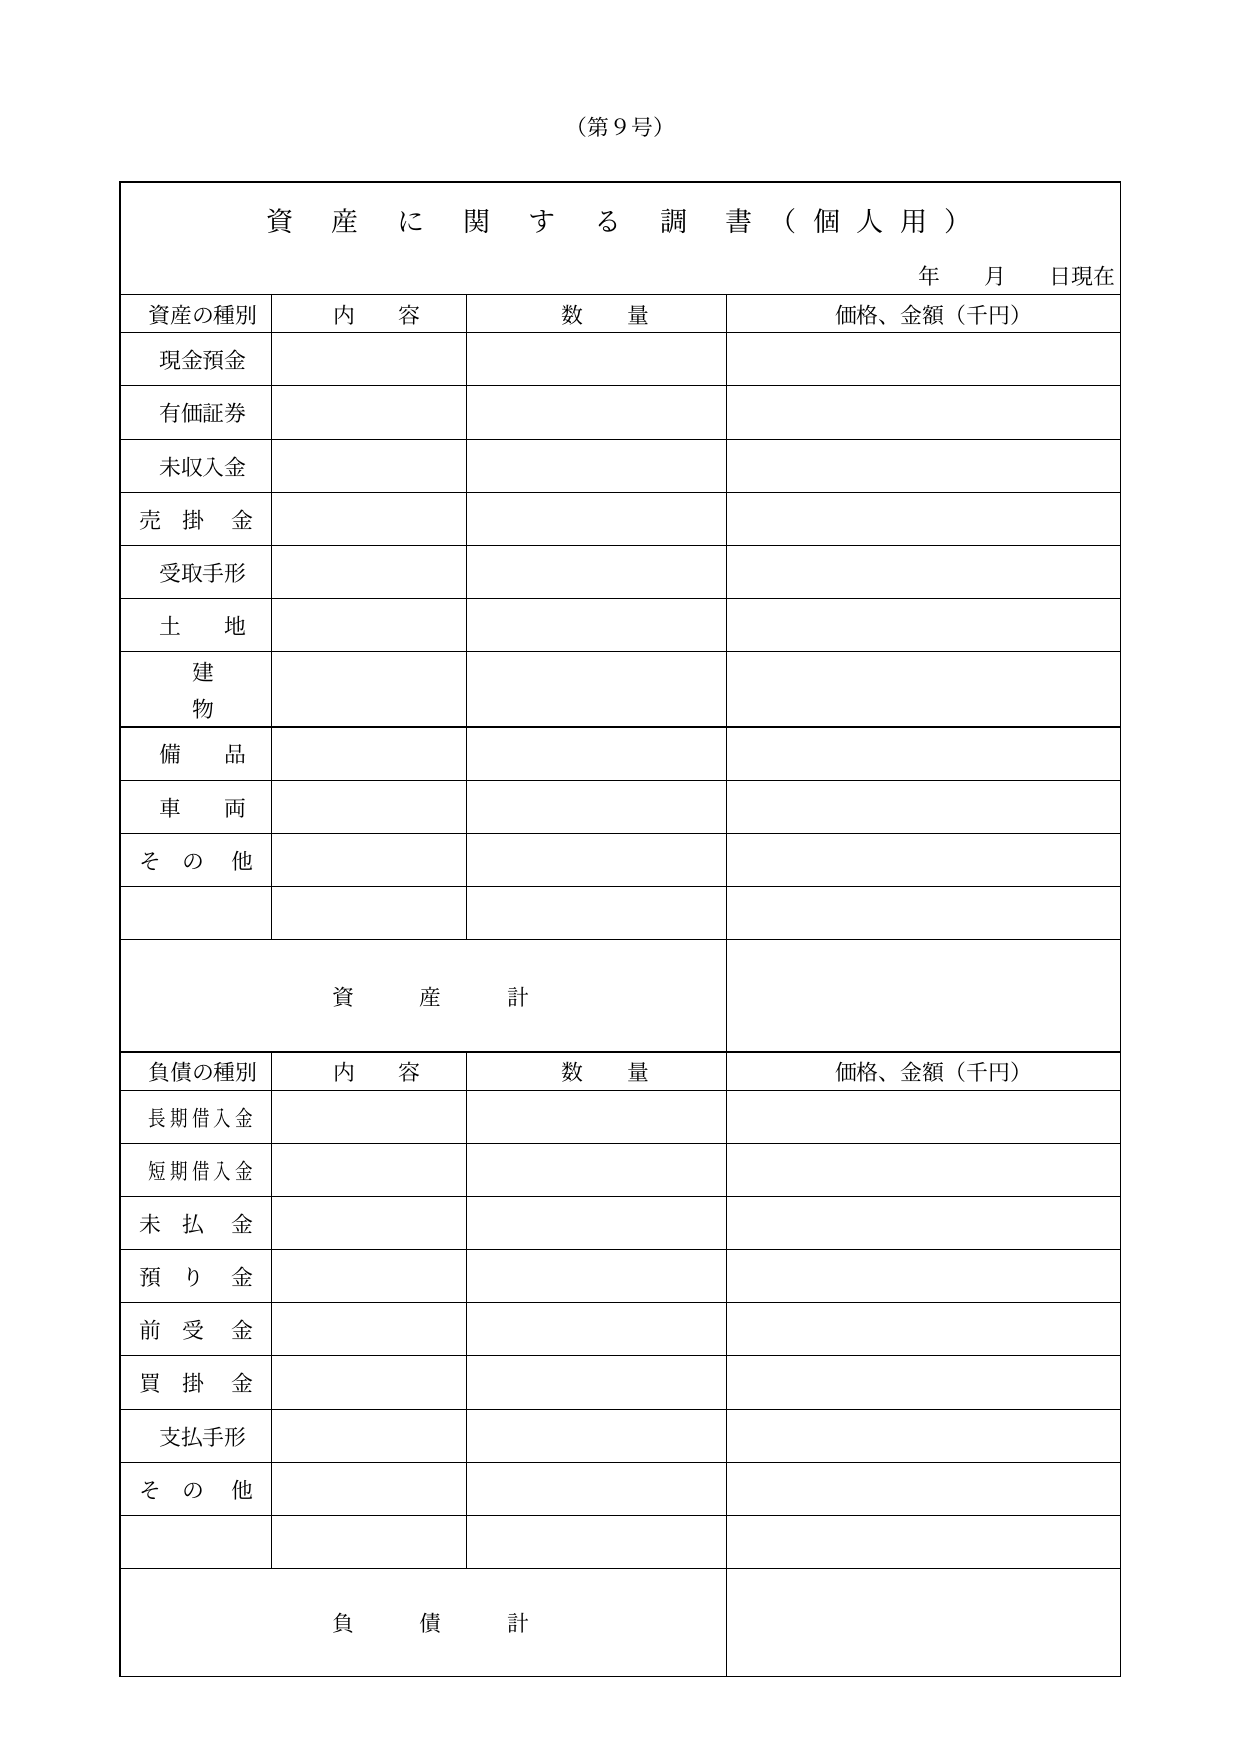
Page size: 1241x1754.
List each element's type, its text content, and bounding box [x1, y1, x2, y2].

table_cell [727, 1091, 1120, 1143]
table_cell [467, 440, 726, 492]
table_cell [727, 546, 1120, 598]
table_cell [467, 1250, 726, 1302]
table_cell [467, 652, 726, 726]
table_cell [272, 1463, 466, 1515]
table_cell 負 債 計 [121, 1569, 726, 1676]
text （第９号） [95, 107, 1145, 144]
table_cell [727, 781, 1120, 833]
table_cell [272, 1197, 466, 1249]
table_cell 資産の種別 [121, 295, 271, 332]
table_cell [272, 1516, 466, 1568]
table_cell 買掛金 [121, 1356, 271, 1408]
table_cell [467, 599, 726, 651]
table_cell [467, 834, 726, 886]
table_cell [467, 887, 726, 939]
table_cell 有価証券 [121, 386, 271, 438]
table_cell [727, 1516, 1120, 1568]
table_cell [727, 834, 1120, 886]
table_cell 内 容 [272, 295, 466, 332]
table_cell [272, 887, 466, 939]
table_cell 売掛金 [121, 493, 271, 545]
table_cell [272, 599, 466, 651]
table_cell [727, 333, 1120, 385]
table_cell [467, 781, 726, 833]
table_cell 短期借入金 [121, 1144, 271, 1196]
table_cell 長期借入金 [121, 1091, 271, 1143]
table_cell [272, 834, 466, 886]
table_cell [727, 652, 1120, 726]
table_cell [272, 1410, 466, 1462]
table_cell [727, 1197, 1120, 1249]
table_header 資 産 に 関 す る 調 書（個人用） 年 月 日現在 [121, 183, 1120, 294]
table_cell 価格、金額（千円） [727, 295, 1120, 332]
table_cell [121, 887, 271, 939]
table_cell 車 両 [121, 781, 271, 833]
table_cell [727, 887, 1120, 939]
table_cell [727, 599, 1120, 651]
table_cell [727, 728, 1120, 779]
table_cell 受取手形 [121, 546, 271, 598]
table_cell [272, 1144, 466, 1196]
table_cell 支払手形 [121, 1410, 271, 1462]
table_cell [467, 1463, 726, 1515]
table_cell [272, 728, 466, 779]
table_cell [272, 1356, 466, 1408]
table_cell [727, 1410, 1120, 1462]
table_cell [272, 493, 466, 545]
table_cell [467, 1091, 726, 1143]
table_cell 建 物 [121, 652, 271, 726]
table_cell [727, 1144, 1120, 1196]
table_cell [272, 440, 466, 492]
table_cell [272, 1091, 466, 1143]
table_cell [727, 1356, 1120, 1408]
table_cell [727, 1303, 1120, 1355]
table_cell 前受金 [121, 1303, 271, 1355]
table_cell [727, 1463, 1120, 1515]
table_cell 未収入金 [121, 440, 271, 492]
table_cell [272, 781, 466, 833]
table_cell [272, 652, 466, 726]
table_cell 預り金 [121, 1250, 271, 1302]
table_cell [727, 493, 1120, 545]
table_cell [467, 546, 726, 598]
table_cell 負債の種別 [121, 1053, 271, 1090]
table_cell [467, 1516, 726, 1568]
table_cell [272, 546, 466, 598]
table_cell [727, 386, 1120, 438]
table_cell [272, 1250, 466, 1302]
table_cell [467, 1303, 726, 1355]
table_cell 資 産 計 [121, 940, 726, 1051]
table_cell [467, 1356, 726, 1408]
table_cell 土 地 [121, 599, 271, 651]
table_cell 内 容 [272, 1053, 466, 1090]
table_cell [467, 728, 726, 779]
table_cell 備 品 [121, 728, 271, 779]
table_cell その他 [121, 834, 271, 886]
table_cell 数 量 [467, 1053, 726, 1090]
table_cell [727, 940, 1120, 1051]
table_cell [121, 1516, 271, 1568]
table_cell [467, 333, 726, 385]
table_cell 現金預金 [121, 333, 271, 385]
table_cell 数 量 [467, 295, 726, 332]
table_cell [467, 1144, 726, 1196]
table_cell 未払金 [121, 1197, 271, 1249]
table_cell [272, 386, 466, 438]
table_cell 価格、金額（千円） [727, 1053, 1120, 1090]
table_cell [467, 493, 726, 545]
table_cell [727, 1250, 1120, 1302]
table_cell [272, 1303, 466, 1355]
table_cell [727, 1569, 1120, 1676]
table_cell [727, 440, 1120, 492]
table_cell [272, 333, 466, 385]
table_cell [467, 386, 726, 438]
table_cell [467, 1197, 726, 1249]
table_cell [467, 1410, 726, 1462]
table_cell その他 [121, 1463, 271, 1515]
